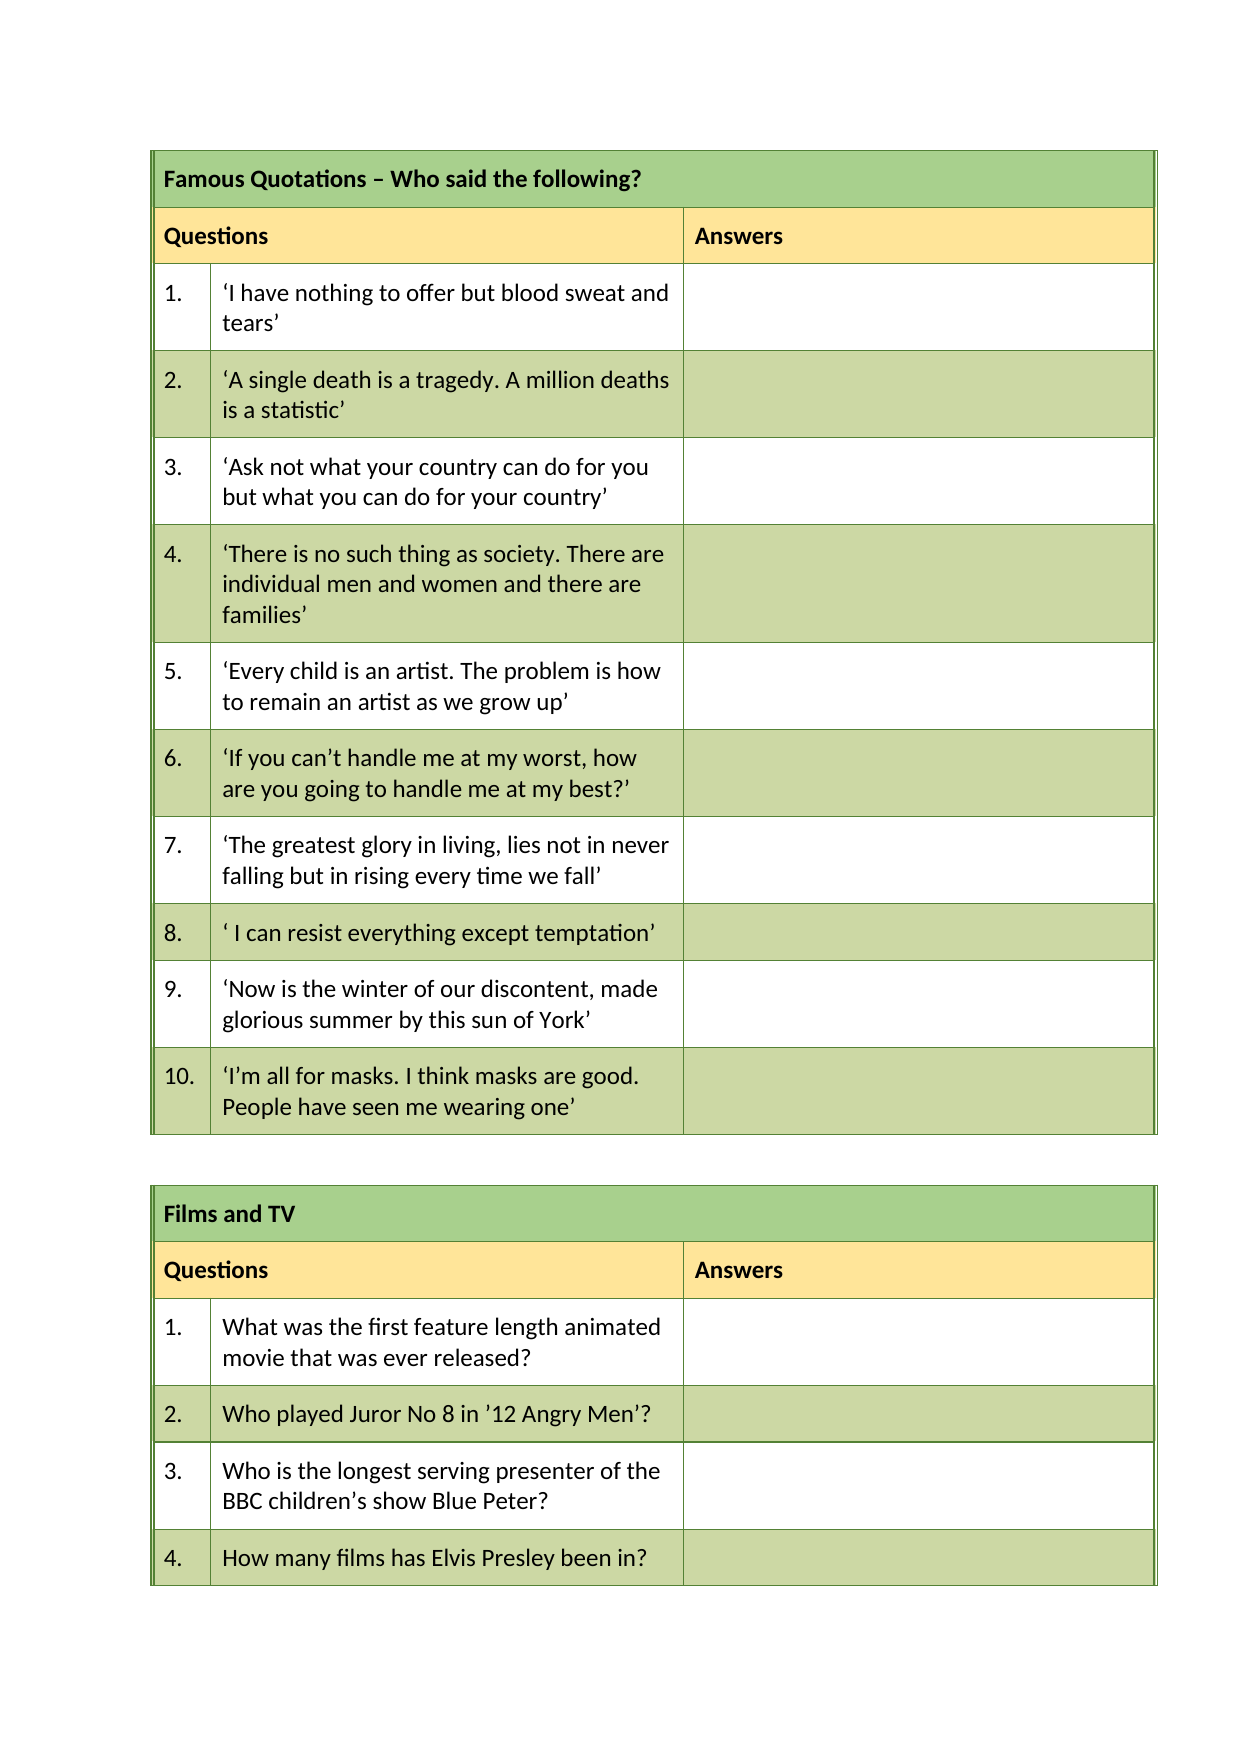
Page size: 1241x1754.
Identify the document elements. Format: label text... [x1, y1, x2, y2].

table_cell [684, 961, 1153, 1047]
table_cell [684, 1299, 1153, 1385]
table_cell ‘ I can resist everything except temptation’ [211, 904, 683, 960]
table_cell 2. [155, 1386, 210, 1441]
table_cell [684, 1386, 1153, 1441]
table_cell ‘A single death is a tragedy. A million deaths is a statistic’ [211, 351, 683, 437]
table_cell 3. [155, 1443, 210, 1528]
table_cell [684, 351, 1153, 437]
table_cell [211, 1530, 683, 1585]
table_cell [684, 1530, 1153, 1585]
table_cell [684, 643, 1153, 729]
table_cell [684, 525, 1153, 642]
table_cell [684, 1443, 1153, 1528]
table_cell ‘Every child is an artist. The problem is how to remain an artist as we grow up’ [211, 643, 683, 729]
table_cell [684, 730, 1153, 816]
table_cell Questions [155, 208, 683, 263]
table_cell Who is the longest serving presenter of the BBC children’s show Blue Peter? [211, 1443, 683, 1528]
table_cell [684, 817, 1153, 903]
table_cell Answers [684, 1242, 1153, 1298]
table_cell Who played Juror No 8 in ’12 Angry Men’? [211, 1386, 683, 1441]
table_cell 1. [155, 264, 210, 350]
table_cell 10. [155, 1048, 210, 1134]
table_header Films and TV [155, 1186, 1153, 1241]
table_cell [684, 438, 1153, 524]
table_cell 4. [155, 1530, 210, 1585]
table_cell What was the first feature length animated movie that was ever released? [211, 1299, 683, 1385]
table_cell 8. [155, 904, 210, 960]
table_cell 7. [155, 817, 210, 903]
table_cell 6. [155, 730, 210, 816]
table_cell 2. [155, 351, 210, 437]
table_cell 4. [155, 525, 210, 642]
table_cell ‘The greatest glory in living, lies not in never falling but in rising every time we fall’ [211, 817, 683, 903]
table_cell ‘If you can’t handle me at my worst, how are you going to handle me at my best?’ [211, 730, 683, 816]
table_header Famous Quotations – Who said the following? [155, 151, 1153, 207]
table_cell Answers [684, 208, 1153, 263]
table_cell 3. [155, 438, 210, 524]
table_cell Questions [155, 1242, 683, 1298]
table_cell ‘I have nothing to offer but blood sweat and tears’ [211, 264, 683, 350]
table_cell 1. [155, 1299, 210, 1385]
table_cell [684, 1048, 1153, 1134]
table_cell ‘Now is the winter of our discontent, made glorious summer by this sun of York’ [211, 961, 683, 1047]
table_cell [684, 264, 1153, 350]
table_cell [684, 904, 1153, 960]
table_cell ‘Ask not what your country can do for you but what you can do for your country’ [211, 438, 683, 524]
table_cell ‘There is no such thing as society. There are individual men and women and there are families’ [211, 525, 683, 642]
table_cell 5. [155, 643, 210, 729]
table_cell 9. [155, 961, 210, 1047]
table_cell ‘I’m all for masks. I think masks are good. People have seen me wearing one’ [211, 1048, 683, 1134]
